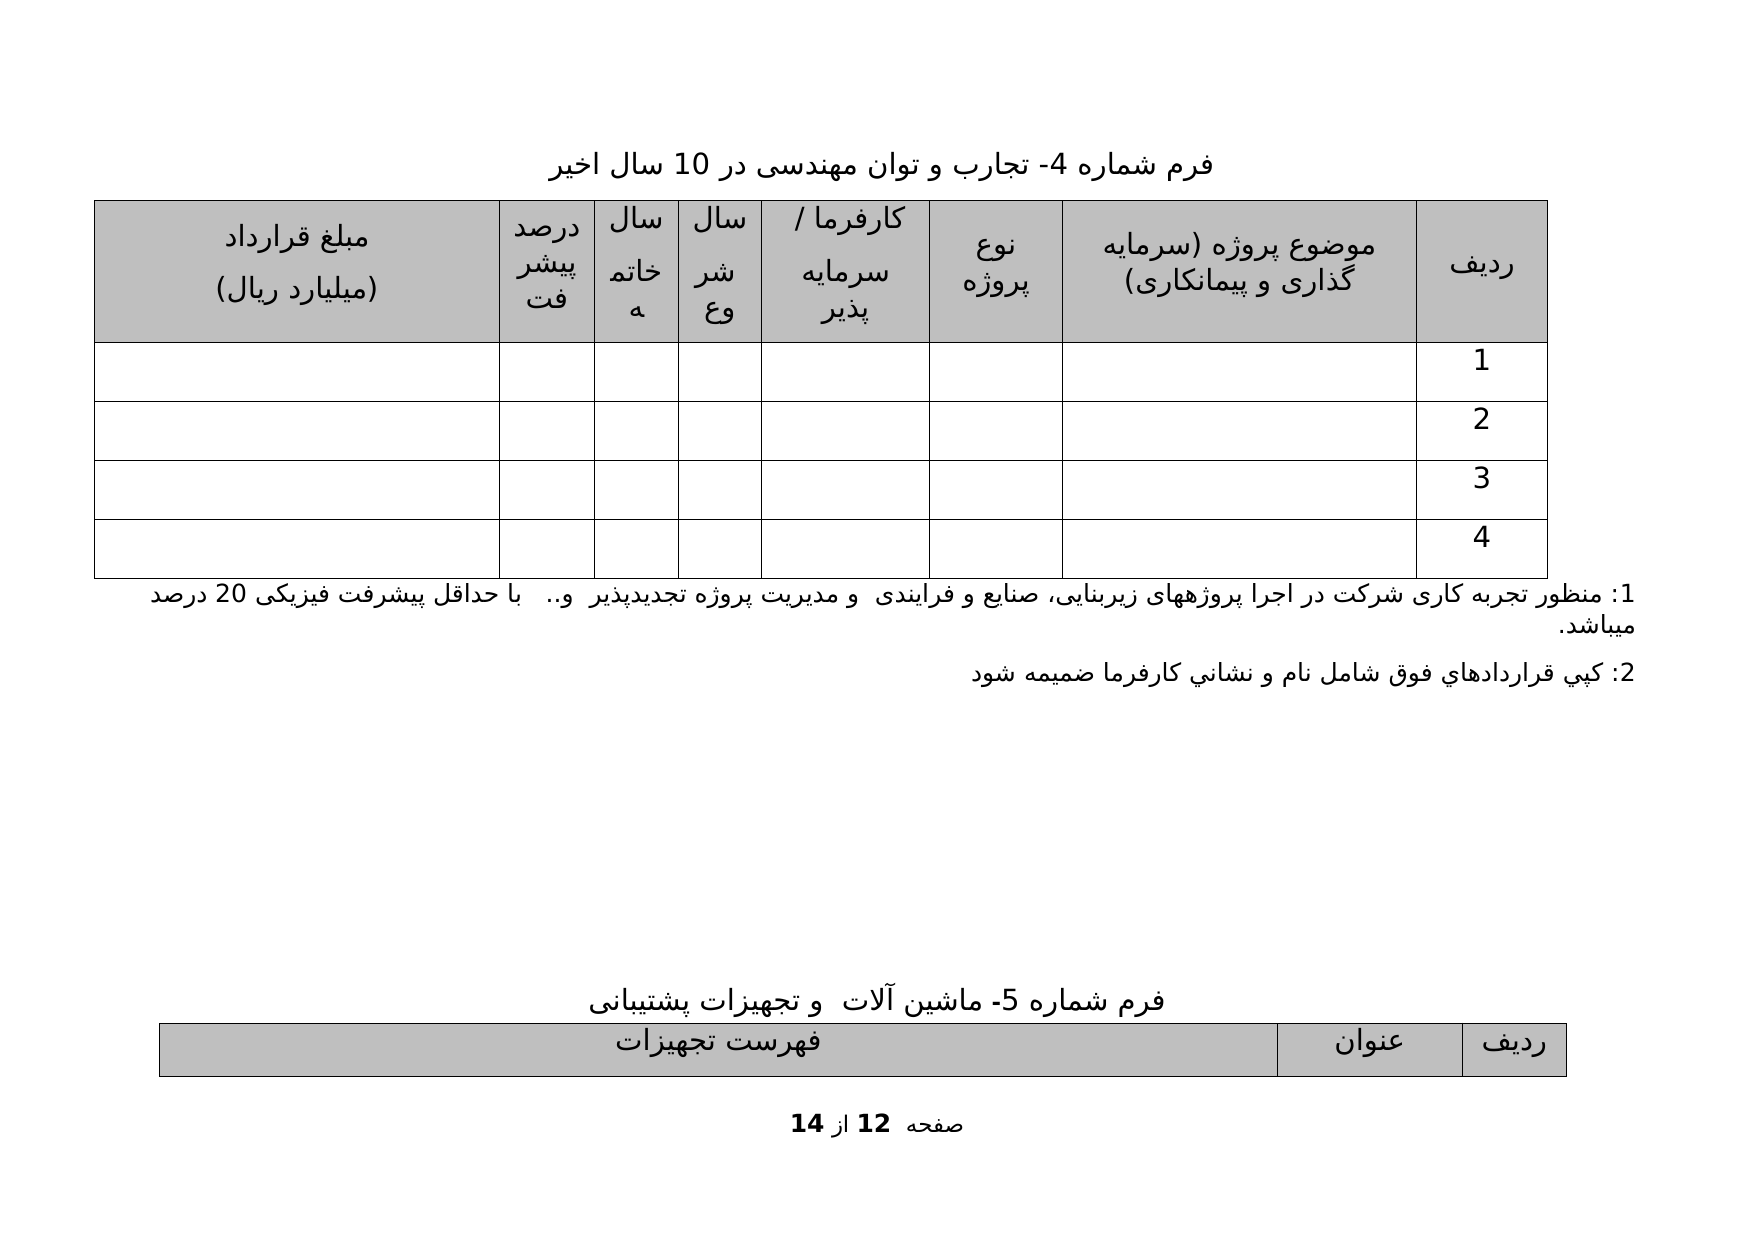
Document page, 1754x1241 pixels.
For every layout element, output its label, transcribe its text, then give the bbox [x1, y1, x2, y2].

table_cell [762, 520, 929, 578]
table_cell [595, 343, 678, 401]
table_cell [679, 402, 761, 460]
table_header کارفرما / سرمایه پذیر [762, 201, 929, 342]
table_cell [500, 402, 594, 460]
text 2: كپي قراردادهاي فوق شامل نام و نشاني كارفرما ضمیمه شود [118, 658, 1636, 687]
table_cell 4 [1417, 520, 1547, 578]
table_header سال خاتمه [595, 201, 678, 342]
text فرم شماره 5- ماشین آلات و تجهیزات پشتیبانی [118, 984, 1636, 1018]
table_cell [95, 461, 499, 519]
table_cell 1 [1417, 343, 1547, 401]
table_header درصد پیشرفت [500, 201, 594, 342]
table_cell 2 [1417, 402, 1547, 460]
table_cell [1063, 343, 1416, 401]
table_cell [1063, 520, 1416, 578]
table_cell [762, 343, 929, 401]
table_cell [595, 461, 678, 519]
table_cell [95, 520, 499, 578]
table_header عنوان [1278, 1024, 1462, 1076]
table_cell [595, 520, 678, 578]
table_header ردیف [1463, 1024, 1566, 1076]
table_cell [930, 402, 1062, 460]
table_cell 3 [1417, 461, 1547, 519]
table_cell [930, 520, 1062, 578]
table_cell [762, 461, 929, 519]
table_header سال شروع [679, 201, 761, 342]
text فرم شماره 4- تجارب و توان مهندسی در 10 سال اخیر [118, 148, 1636, 182]
table_cell [500, 461, 594, 519]
table_cell [762, 402, 929, 460]
table_header فهرست تجهیزات [160, 1024, 1277, 1076]
table_cell [95, 343, 499, 401]
table_cell [95, 402, 499, 460]
table_cell [679, 461, 761, 519]
table_cell [930, 343, 1062, 401]
text 1: منظور تجربه کاری شرکت در اجرا پروژههای زیربنایی، صنایع و فرایندی و مدیریت پروژه تجدیدپذیر و.. با حداقل پیشرفت فیزیکی 20 درصد میباشد. [118, 579, 1636, 639]
table_header نوع پروژه [930, 201, 1062, 342]
table_header ردیف [1417, 201, 1547, 342]
table_cell [595, 402, 678, 460]
table_cell [679, 343, 761, 401]
table_cell [930, 461, 1062, 519]
table_cell [1063, 402, 1416, 460]
table_cell [679, 520, 761, 578]
table_cell [1063, 461, 1416, 519]
table_cell [500, 520, 594, 578]
table_header مبلغ قرارداد (میلیارد ریال) [95, 201, 499, 342]
table_cell [500, 343, 594, 401]
table_header موضوع پروژه (سرمایه گذاری و پیمانکاری) [1063, 201, 1416, 342]
